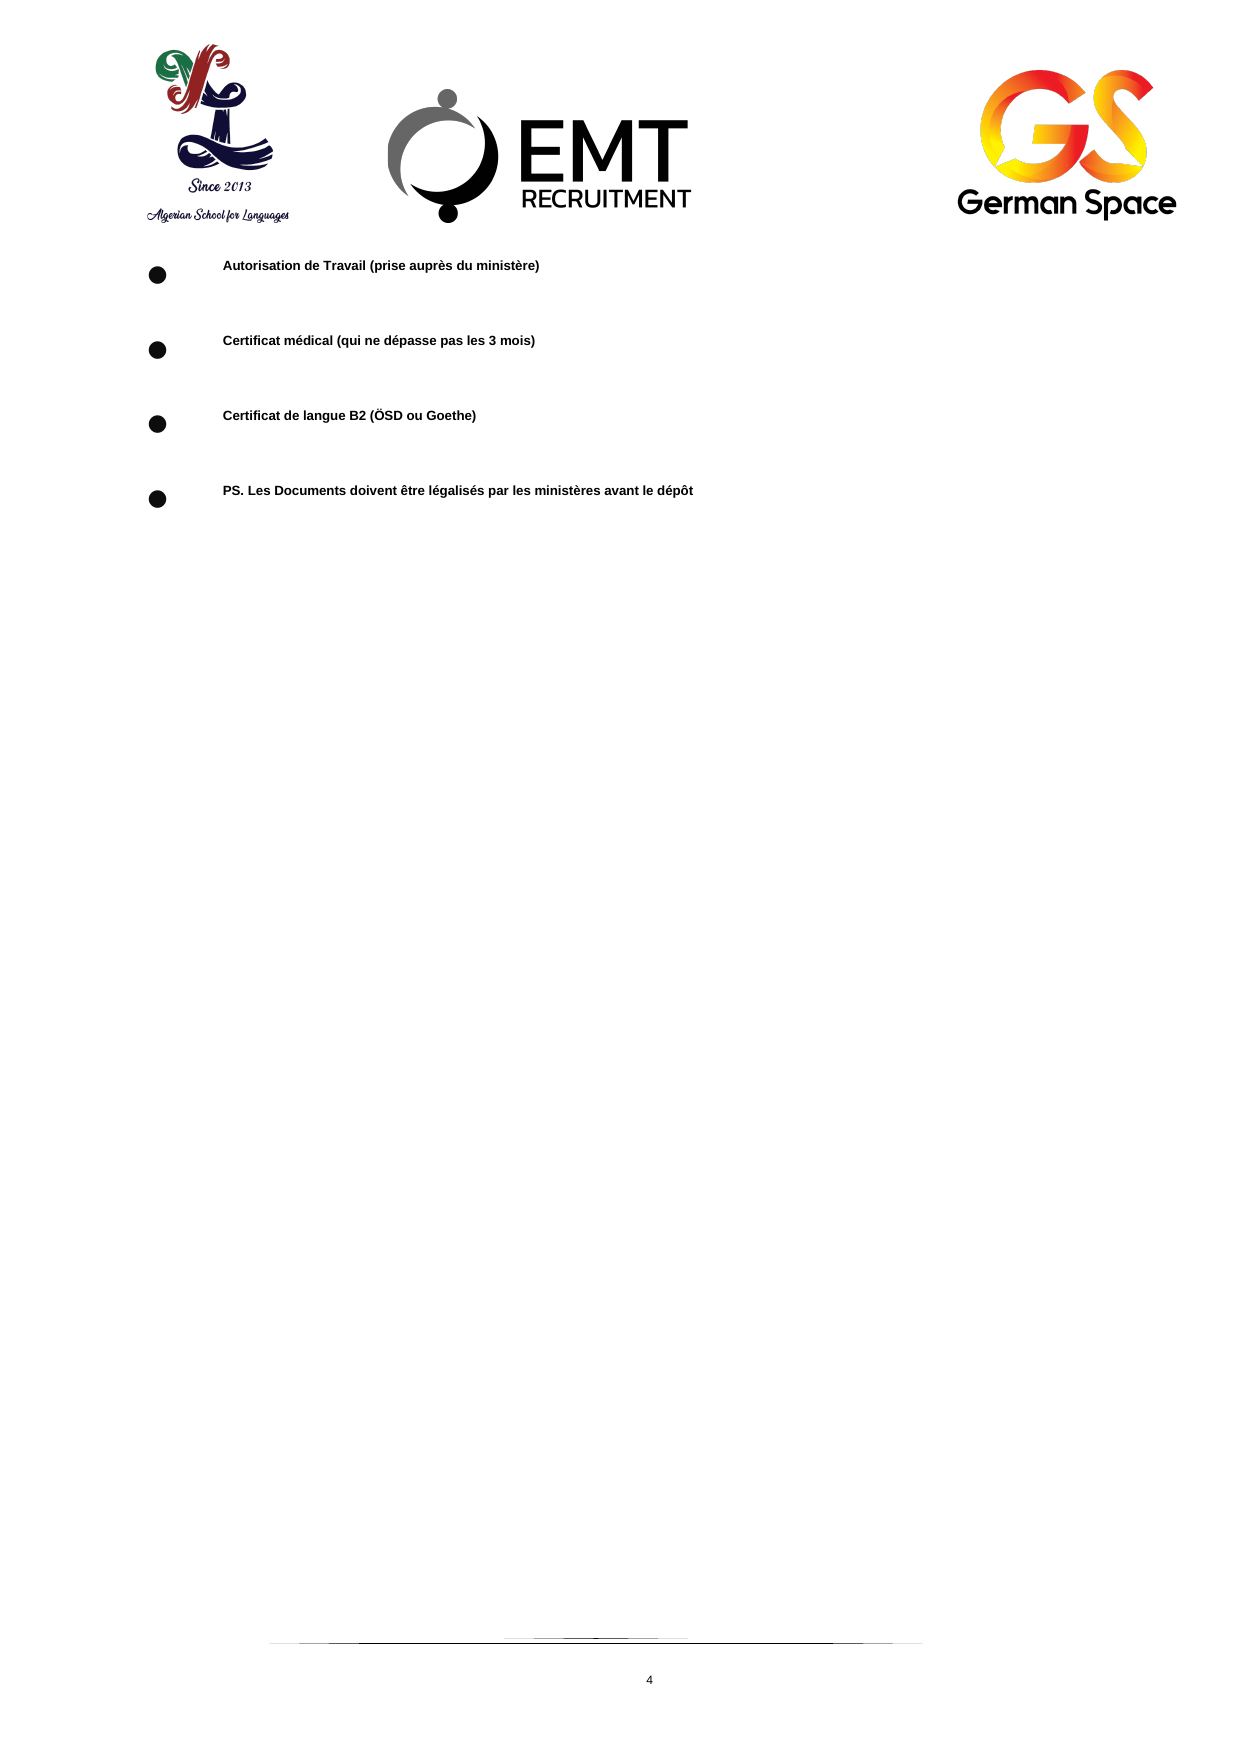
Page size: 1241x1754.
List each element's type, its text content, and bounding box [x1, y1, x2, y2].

list PS. Les Documents doivent être légalisés par les ministères avant le dépôt [147, 472, 1152, 522]
picture [387, 89, 692, 223]
list Certificat médical (qui ne dépasse pas les 3 mois) [147, 322, 1152, 369]
list Autorisation de Travail (prise auprès du ministère) [147, 247, 1152, 294]
list Certificat de langue B2 (ÖSD ou Goethe) [147, 397, 1152, 444]
picture [147, 44, 294, 223]
picture [950, 70, 1177, 221]
